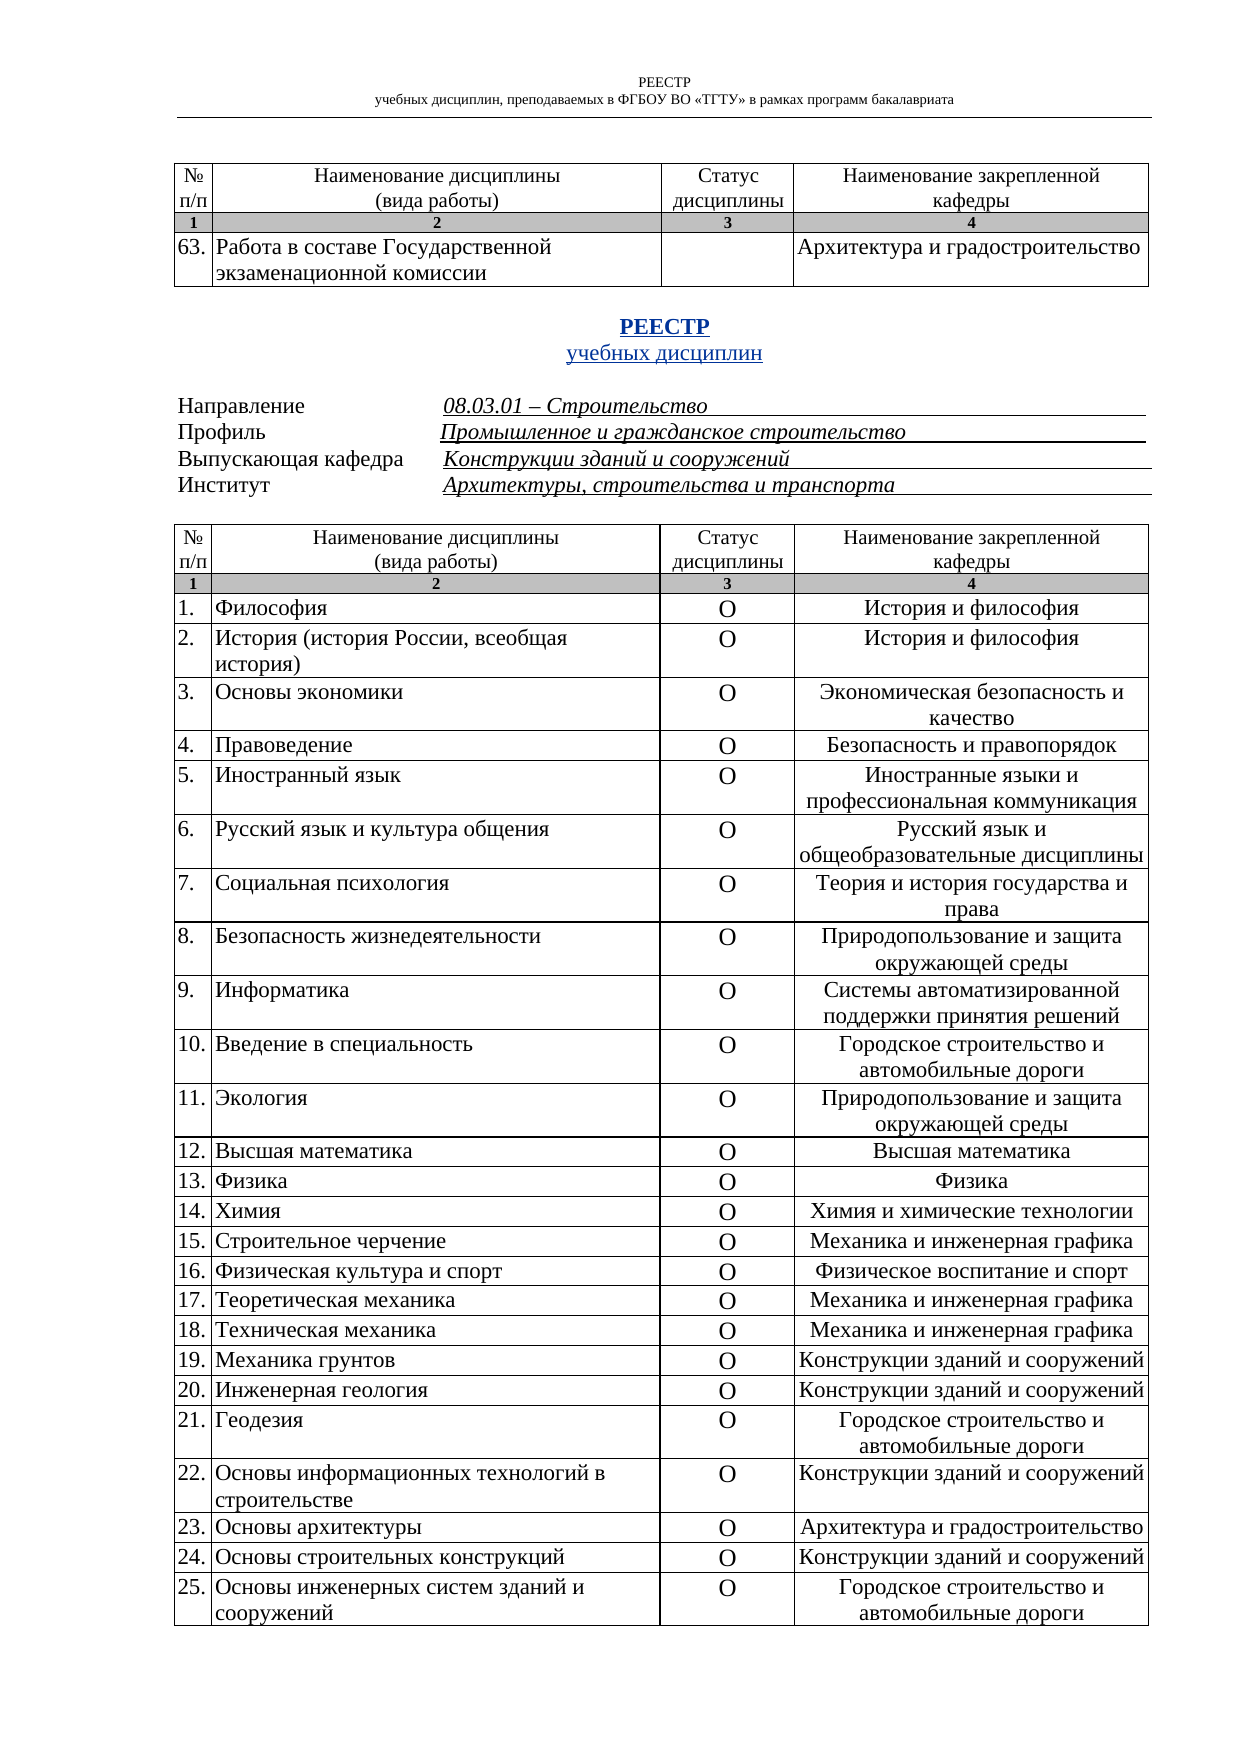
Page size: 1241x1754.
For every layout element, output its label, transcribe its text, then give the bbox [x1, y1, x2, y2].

table_cell О [661, 761, 794, 814]
table_cell 1 [175, 574, 211, 593]
table_cell Строительное черчение [212, 1227, 659, 1256]
table_cell Системы автоматизированной поддержки принятия решений [795, 976, 1148, 1029]
table_cell Механика и инженерная графика [795, 1227, 1148, 1256]
table_cell Механика и инженерная графика [795, 1316, 1148, 1345]
table_cell О [661, 1030, 794, 1083]
table_cell Высшая математика [795, 1138, 1148, 1166]
table_cell О [661, 923, 794, 975]
table_header Статус дисциплины [661, 525, 794, 573]
table_cell [175, 731, 211, 760]
table_cell Основы строительных конструкций [212, 1543, 659, 1572]
table_cell Основы экономики [212, 678, 659, 730]
table_cell О [661, 1084, 794, 1136]
table_header Наименование закрепленной кафедры [795, 525, 1148, 573]
text учебных дисциплин [177, 339, 1152, 366]
table_cell О [661, 624, 794, 677]
table_cell Русский язык и культура общения [212, 815, 659, 868]
table_cell Безопасность жизнедеятельности [212, 923, 659, 975]
table_cell [175, 624, 211, 677]
table_cell Инженерная геология [212, 1376, 659, 1404]
table_cell Теория и история государства и права [795, 869, 1148, 921]
table_cell [175, 1406, 211, 1458]
table_cell О [661, 1197, 794, 1226]
table_cell О [661, 1573, 794, 1625]
table_header Наименование закрепленной кафедры [794, 164, 1148, 212]
table_cell Механика грунтов [212, 1346, 659, 1375]
table_cell О [661, 1406, 794, 1458]
table_cell Теоретическая механика [212, 1286, 659, 1315]
table_cell О [661, 815, 794, 868]
table_cell 1 [175, 213, 212, 232]
table_cell О [661, 594, 794, 623]
table_cell Правоведение [212, 731, 659, 760]
table_cell 4 [795, 574, 1148, 593]
table_cell История и философия [795, 624, 1148, 677]
table_cell [175, 1227, 211, 1256]
table_cell Физическое воспитание и спорт [795, 1257, 1148, 1285]
table_cell [175, 1316, 211, 1345]
table_cell [175, 976, 211, 1029]
table_cell Конструкции зданий и сооружений [795, 1346, 1148, 1375]
table_cell Экология [212, 1084, 659, 1136]
table_cell Городское строительство и автомобильные дороги [795, 1406, 1148, 1458]
table_cell О [661, 1316, 794, 1345]
text РЕЕСТР [177, 313, 1152, 339]
table_cell Иностранные языки и профессиональная коммуникация [795, 761, 1148, 814]
table_cell Основы инженерных систем зданий и сооружений [212, 1573, 659, 1625]
table_cell [175, 923, 211, 975]
table_cell Природопользование и защита окружающей среды [795, 923, 1148, 975]
text Выпускающая кафедра Конструкции зданий и сооружений [177, 445, 1152, 471]
table_cell [175, 869, 211, 921]
table_cell О [661, 678, 794, 730]
table_cell О [661, 1257, 794, 1285]
table_header Наименование дисциплины (вида работы) [212, 525, 659, 573]
table_cell 3 [662, 213, 793, 232]
table_cell Природопользование и защита окружающей среды [795, 1084, 1148, 1136]
table_cell [175, 1286, 211, 1315]
table_cell [175, 1030, 211, 1083]
table_cell Иностранный язык [212, 761, 659, 814]
table_cell Основы информационных технологий в строительстве [212, 1459, 659, 1512]
table_cell О [661, 1459, 794, 1512]
table_cell 3 [661, 574, 794, 593]
table_cell Химия и химические технологии [795, 1197, 1148, 1226]
table_cell Архитектура и градостроительство [794, 233, 1148, 286]
table_cell Геодезия [212, 1406, 659, 1458]
table_cell Городское строительство и автомобильные дороги [795, 1030, 1148, 1083]
table_cell 2 [213, 213, 661, 232]
table_cell Безопасность и правопорядок [795, 731, 1148, 760]
table_cell [175, 1513, 211, 1542]
table_cell [175, 1138, 211, 1166]
table_cell [175, 594, 211, 623]
table_cell Экономическая безопасность и качество [795, 678, 1148, 730]
table_cell О [661, 1513, 794, 1542]
table_cell Работа в составе Государственной экзаменационной комиссии [213, 233, 661, 286]
table_cell Физика [212, 1167, 659, 1196]
table_cell [662, 233, 793, 286]
table_cell [175, 1543, 211, 1572]
table_cell [175, 1084, 211, 1136]
text Направление 08.03.01 – Строительство [177, 392, 1152, 418]
text Институт Архитектуры, строительства и транспорта [177, 471, 1152, 497]
table_cell Физика [795, 1167, 1148, 1196]
text Профиль Промышленное и гражданское строительство [177, 418, 1152, 445]
table_cell [175, 1346, 211, 1375]
table_cell Конструкции зданий и сооружений [795, 1459, 1148, 1512]
table_cell О [661, 1227, 794, 1256]
table_cell Философия [212, 594, 659, 623]
table_cell О [661, 1286, 794, 1315]
table_cell О [661, 1167, 794, 1196]
table_cell [175, 1459, 211, 1512]
table_cell Высшая математика [212, 1138, 659, 1166]
table_cell [175, 678, 211, 730]
table_cell История (история России, всеобщая история) [212, 624, 659, 677]
table_cell Конструкции зданий и сооружений [795, 1376, 1148, 1404]
table_cell [175, 1376, 211, 1404]
table_cell Введение в специальность [212, 1030, 659, 1083]
table_cell [175, 1197, 211, 1226]
table_cell Физическая культура и спорт [212, 1257, 659, 1285]
table_cell Социальная психология [212, 869, 659, 921]
table_cell [175, 233, 212, 286]
table_cell [175, 1573, 211, 1625]
table_cell [175, 761, 211, 814]
table_cell О [661, 1138, 794, 1166]
table_cell О [661, 731, 794, 760]
table_cell Информатика [212, 976, 659, 1029]
table_cell [175, 1257, 211, 1285]
table_cell Конструкции зданий и сооружений [795, 1543, 1148, 1572]
table_cell Техническая механика [212, 1316, 659, 1345]
table_cell Механика и инженерная графика [795, 1286, 1148, 1315]
table_header № п/п [175, 164, 212, 212]
table_cell О [661, 1346, 794, 1375]
table_cell История и философия [795, 594, 1148, 623]
table_cell [175, 1167, 211, 1196]
table_cell О [661, 1376, 794, 1404]
table_cell Русский язык и общеобразовательные дисциплины [795, 815, 1148, 868]
table_header Наименование дисциплины (вида работы) [213, 164, 661, 212]
table_cell Химия [212, 1197, 659, 1226]
table_header Статус дисциплины [662, 164, 793, 212]
table_cell [175, 815, 211, 868]
table_cell Основы архитектуры [212, 1513, 659, 1542]
table_cell О [661, 976, 794, 1029]
table_cell 2 [212, 574, 659, 593]
table_cell Городское строительство и автомобильные дороги [795, 1573, 1148, 1625]
table_cell О [661, 869, 794, 921]
table_cell Архитектура и градостроительство [795, 1513, 1148, 1542]
table_cell 4 [794, 213, 1148, 232]
table_cell О [661, 1543, 794, 1572]
table_header № п/п [175, 525, 211, 573]
